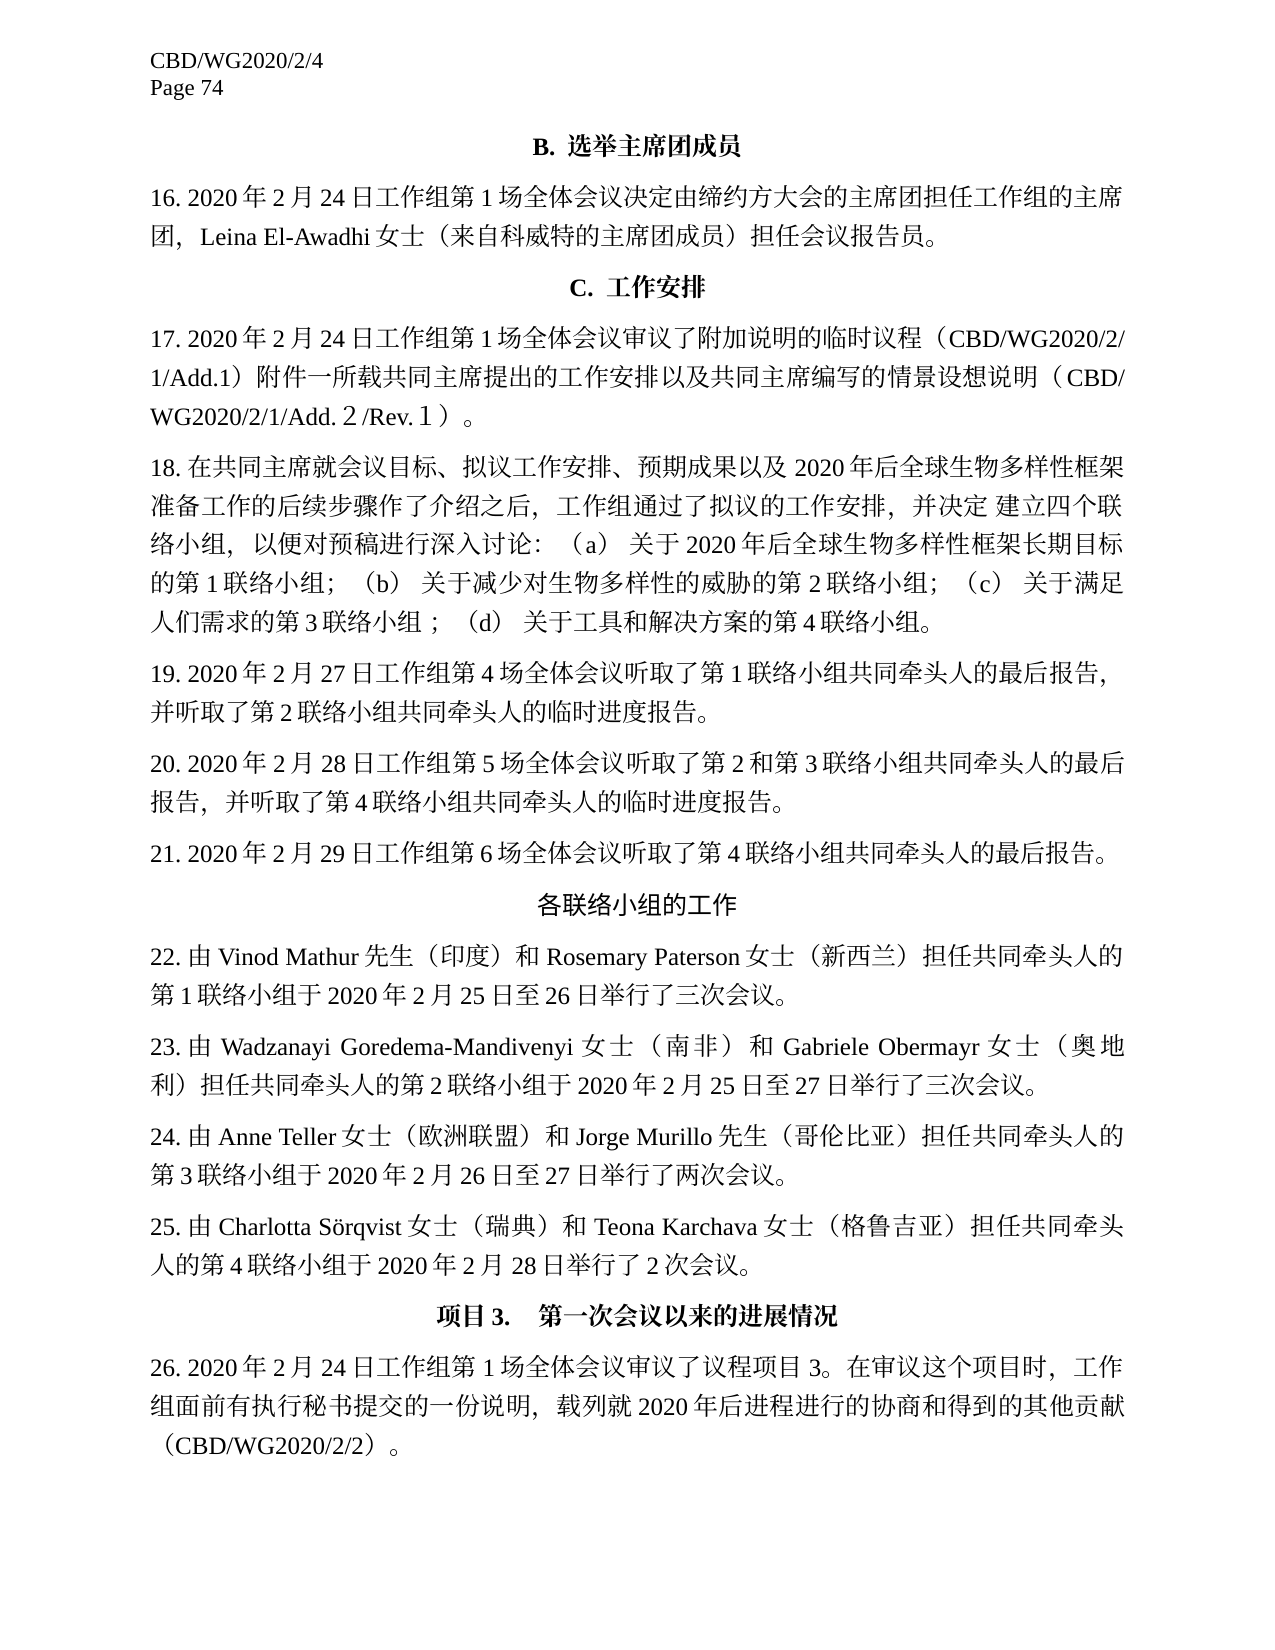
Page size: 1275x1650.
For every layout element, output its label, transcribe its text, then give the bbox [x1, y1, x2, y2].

text 2020年2月24日工作组第1场全体会议审议了议程项目3。在审议这个项目时，工作组面前有执行秘书提交的一份说明，载列就2020年后进程进行的协商和得到的其他贡献（CBD/WG2020/2/2）。 [150, 1348, 1125, 1461]
text 2020年2月24日工作组第1场全体会议决定由缔约方大会的主席团担任工作组的主席团，Leina El-Awadhi女士（来自科威特的主席团成员）担任会议报告员。 [150, 178, 1125, 252]
subtitle B. 选举主席团成员 [150, 126, 1125, 162]
text 由Wadzanayi Goredema-Mandivenyi女士（南非）和Gabriele Obermayr女士（奥地利）担任共同牵头人的第2联络小组于2020年2月25日至27日举行了三次会议。 [150, 1027, 1125, 1101]
text 在共同主席就会议目标、拟议工作安排、预期成果以及2020年后全球生物多样性框架准备工作的后续步骤作了介绍之后，工作组通过了拟议的工作安排，并决定 建立四个联络小组，以便对预稿进行深入讨论：（a） 关于2020年后全球生物多样性框架长期目标的第1联络小组；（b） 关于减少对生物多样性的威胁的第2联络小组；（c） 关于满足人们需求的第3联络小组 ；（d） 关于工具和解决方案的第4联络小组。 [150, 448, 1125, 638]
text 由Vinod Mathur先生（印度）和Rosemary Paterson女士（新西兰）担任共同牵头人的第1联络小组于2020年2月25日至26日举行了三次会议。 [150, 937, 1125, 1011]
text 2020年2月28日工作组第5场全体会议听取了第2和第3联络小组共同牵头人的最后报告，并听取了第4联络小组共同牵头人的临时进度报告。 [150, 744, 1125, 818]
text 由Charlotta Sörqvist女士（瑞典）和Teona Karchava女士（格鲁吉亚）担任共同牵头人的第4联络小组于2020年2月 28日举行了2次会议。 [150, 1207, 1125, 1281]
text 2020年2月24日工作组第1场全体会议审议了附加说明的临时议程（CBD/WG2020/2/1/Add.1）附件一所载共同主席提出的工作安排以及共同主席编写的情景设想说明（CBD/WG2020/2/1/Add.２/Rev.１）。 [150, 319, 1125, 432]
subtitle C. 工作安排 [150, 268, 1125, 303]
subtitle 项目3. 第一次会议以来的进展情况 [150, 1297, 1125, 1333]
text 各联络小组的工作 [150, 885, 1125, 921]
text 2020年2月27日工作组第4场全体会议听取了第1联络小组共同牵头人的最后报告，并听取了第2联络小组共同牵头人的临时进度报告。 [150, 654, 1125, 728]
text 2020年2月29日工作组第6场全体会议听取了第4联络小组共同牵头人的最后报告。 [150, 834, 1125, 870]
text 由Anne Teller女士（欧洲联盟）和Jorge Murillo先生（哥伦比亚）担任共同牵头人的第3联络小组于2020年2月26日至27日举行了两次会议。 [150, 1117, 1125, 1191]
